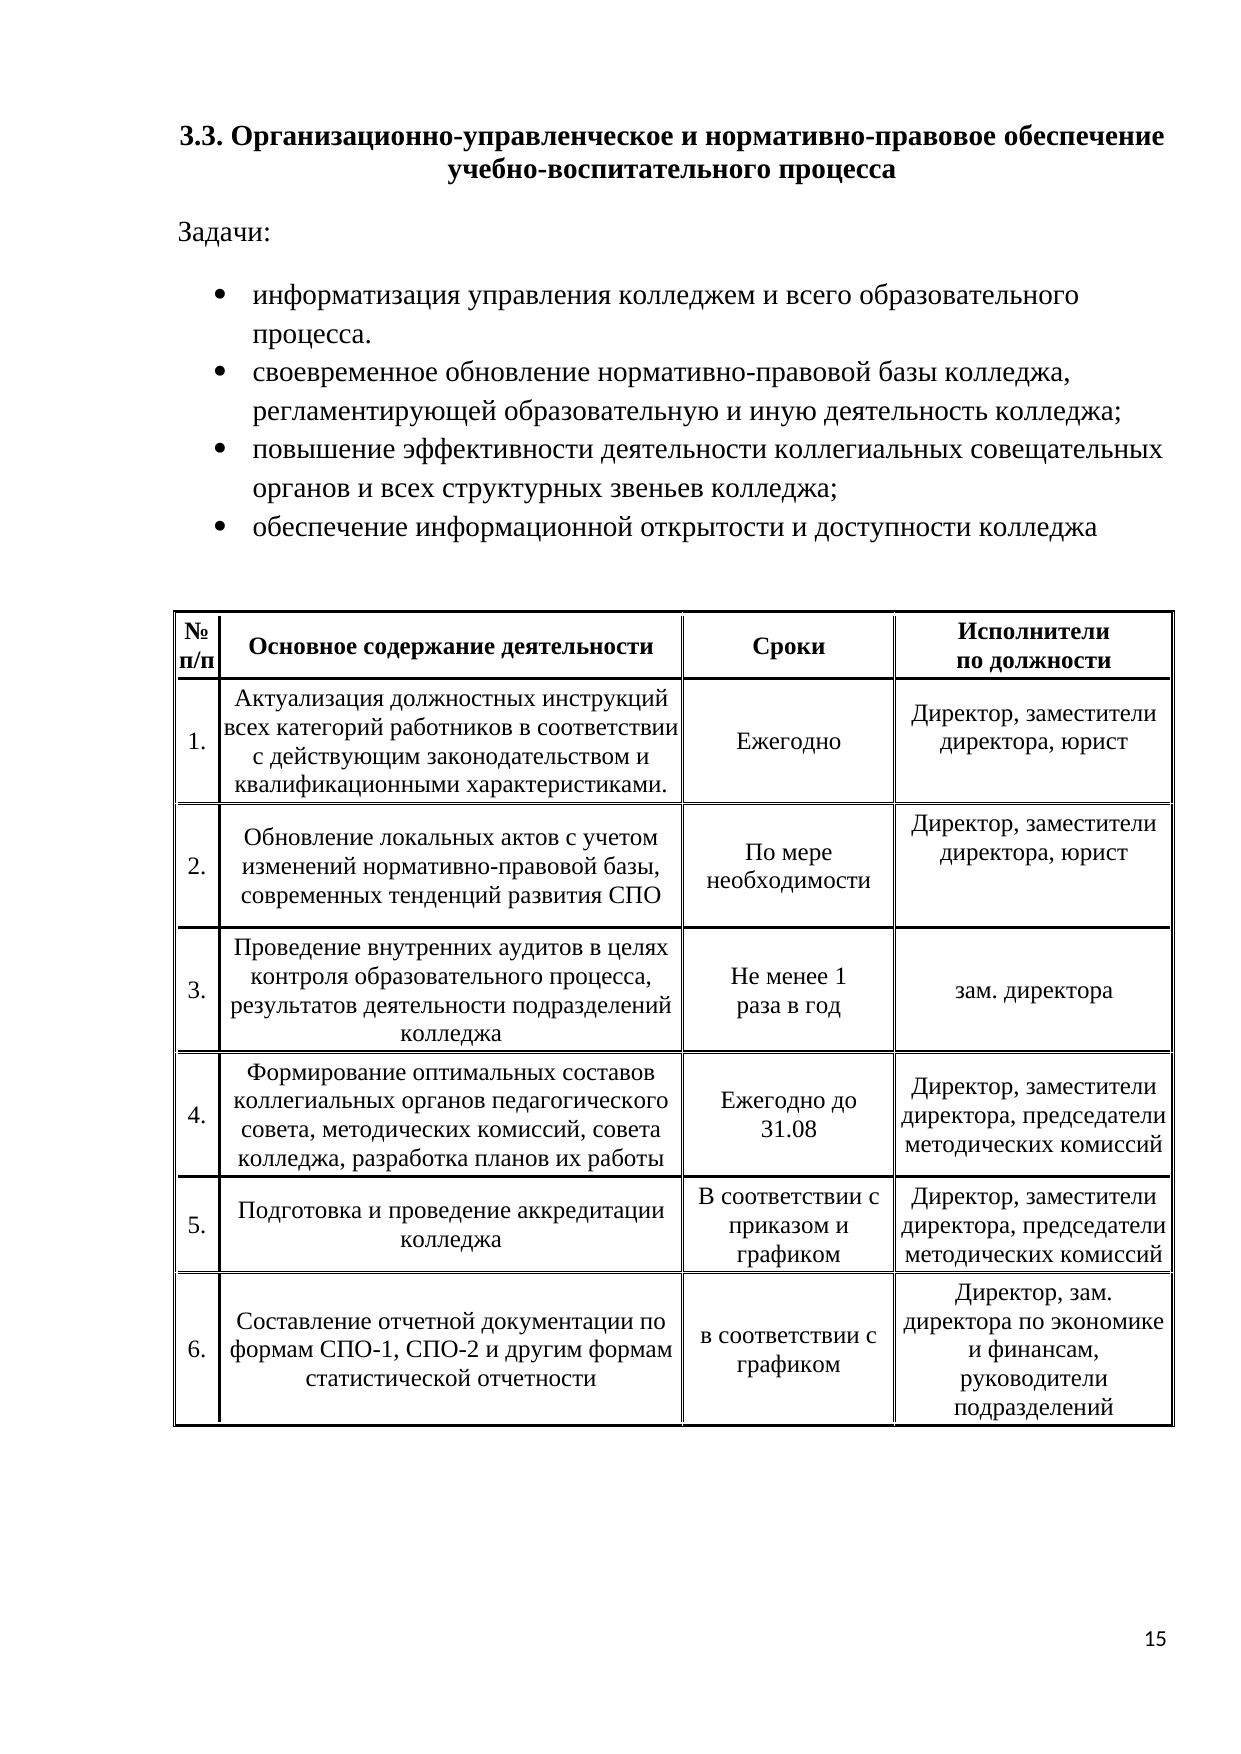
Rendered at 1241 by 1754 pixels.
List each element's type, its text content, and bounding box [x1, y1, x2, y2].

table_cell 1. [176, 677, 218, 801]
table_cell в соответствии с графиком [683, 1274, 895, 1424]
table_cell Подготовка и проведение аккредитации колледжа [221, 1178, 681, 1271]
table_cell Проведение внутренних аудитов в целях контроля образовательного процесса, результатов деятельности подразделений колледжа [221, 929, 681, 1050]
table_cell 5. [176, 1175, 218, 1271]
table_cell Директор, зам. директора по экономике и финансам, руководители подразделений [895, 1271, 1173, 1424]
table_header № п/п [176, 613, 219, 677]
text Задачи: [177, 214, 1167, 248]
list информатизация управления колледжем и всего образовательного процесса. [215, 277, 1167, 349]
table_header Основное содержание деятельности [219, 613, 683, 677]
table_cell По мере необходимости [684, 805, 893, 926]
table_cell Составление отчетной документации по формам СПО-1, СПО-2 и другим формам статистической отчетности [219, 1274, 683, 1424]
table_cell Ежегодно до 31.08 [684, 1054, 893, 1175]
table_cell 2. [176, 801, 218, 926]
table_header Исполнители по должности [895, 613, 1171, 677]
table_cell 4. [176, 1050, 218, 1175]
table_cell Ежегодно [684, 680, 893, 801]
list обеспечение информационной открытости и доступности колледжа [215, 509, 1167, 542]
table_cell Не менее 1 раза в год [684, 929, 893, 1050]
text 3.3. Организационно-управленческое и нормативно-правовое обеспечение учебно-воспитательного процесса [177, 118, 1167, 185]
table_cell Обновление локальных актов с учетом изменений нормативно-правовой базы, современных тенденций развития СПО [221, 805, 681, 926]
table_cell Директор, заместители директора, председатели методических комиссий [896, 1050, 1172, 1175]
table_cell 6. [174, 1271, 219, 1424]
table_cell 3. [176, 926, 218, 1050]
table_cell Формирование оптимальных составов коллегиальных органов педагогического совета, методических комиссий, совета колледжа, разработка планов их работы [221, 1054, 681, 1175]
table_cell Директор, заместители директора, юрист [896, 801, 1172, 926]
table_cell В соответствии с приказом и графиком [684, 1178, 893, 1271]
table_cell Директор, заместители директора, председатели методических комиссий [896, 1175, 1171, 1271]
list своевременное обновление нормативно-правовой базы колледжа, регламентирующей образовательную и иную деятельность колледжа; [215, 354, 1167, 426]
table_header Сроки [683, 613, 895, 677]
list повышение эффективности деятельности коллегиальных совещательных органов и всех структурных звеньев колледжа; [215, 431, 1167, 504]
table_cell Актуализация должностных инструкций всех категорий работников в соответствии с действующим законодательством и квалификационными характеристиками. [221, 680, 681, 801]
table_cell зам. директора [896, 926, 1171, 1050]
table_cell Директор, заместители директора, юрист [896, 677, 1171, 801]
